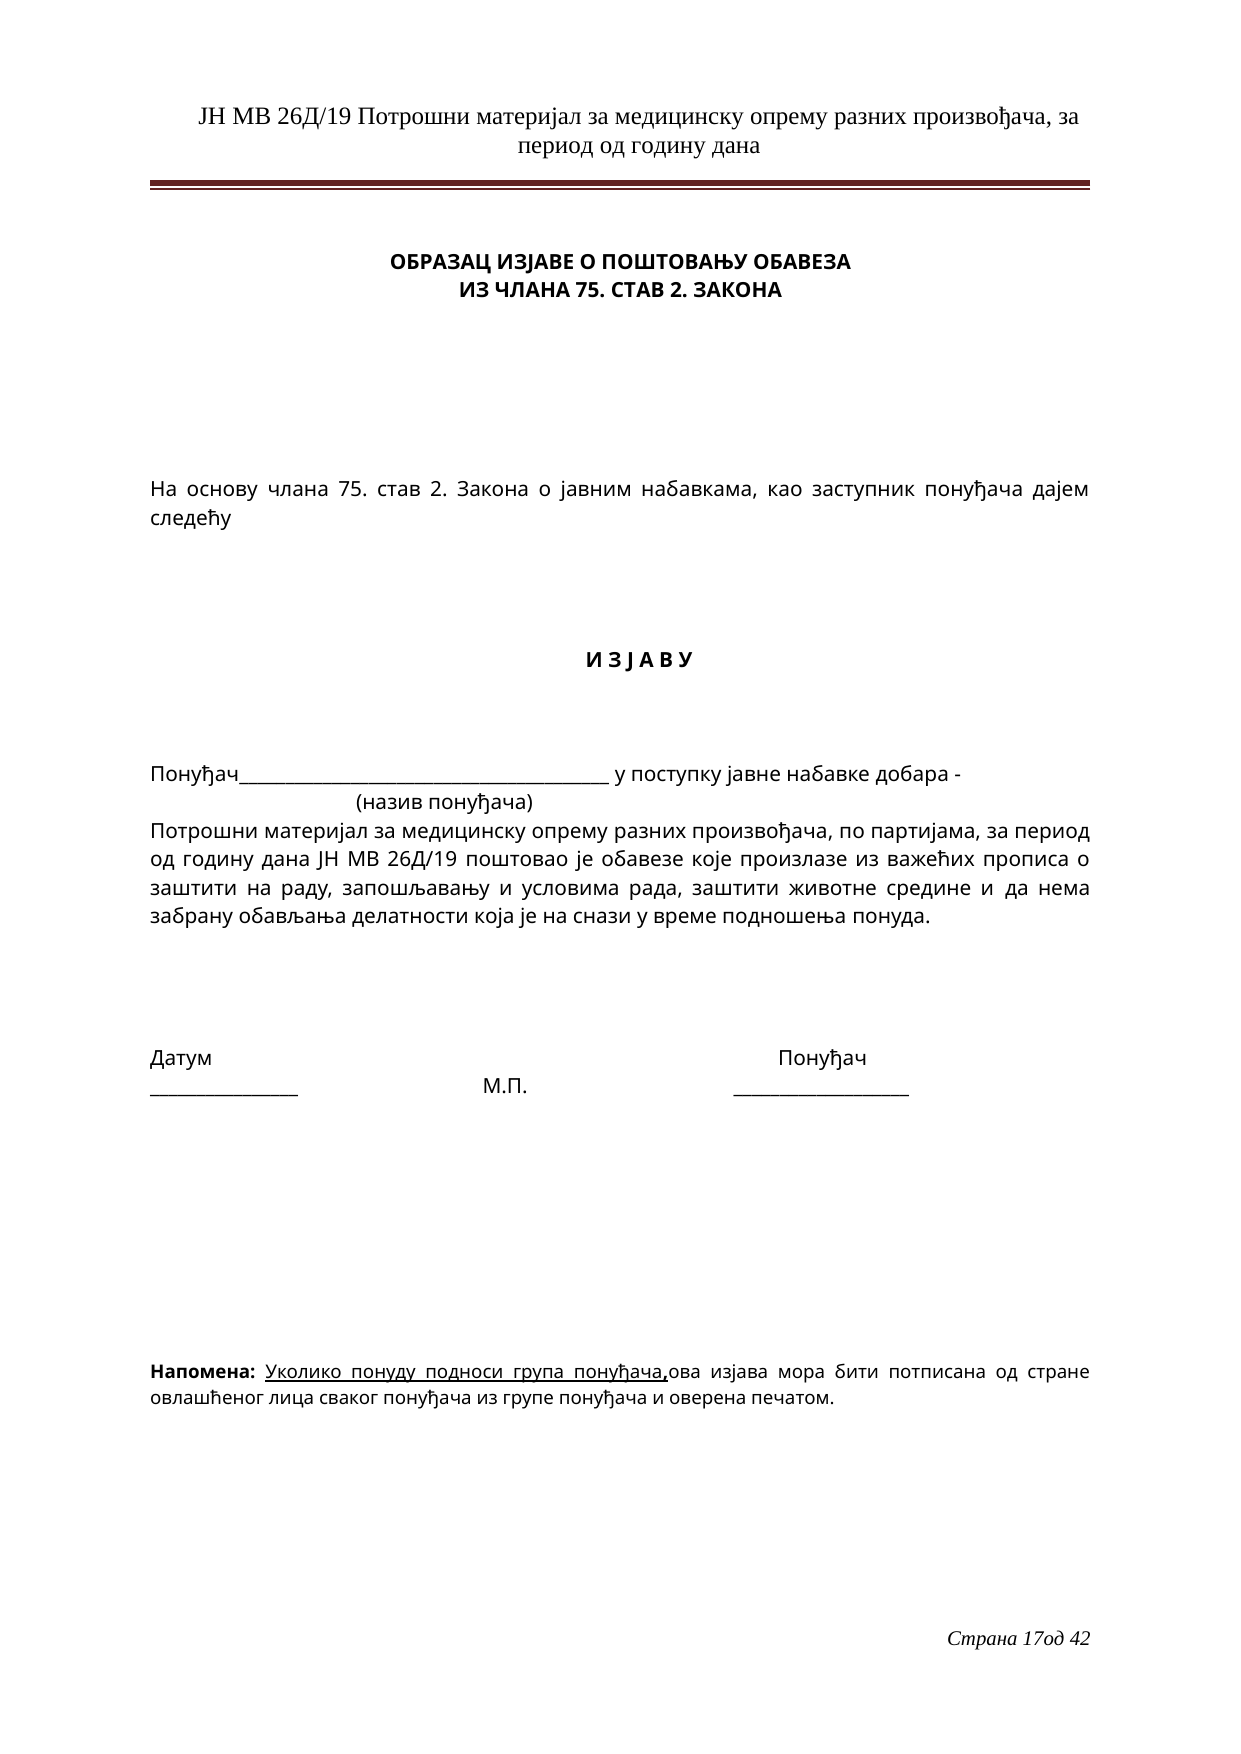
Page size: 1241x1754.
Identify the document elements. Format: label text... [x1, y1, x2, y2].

text Понуђач________________________________________ у поступку јавне набавке добара - [150, 759, 1090, 787]
text На основу члана 75. став 2. Закона о јавним набавкама, као заступник понуђача дајем следећу [150, 474, 1090, 531]
text И З Ј А В У [187, 645, 1090, 673]
text (назив понуђача) [150, 787, 1090, 816]
text Датум Понуђач [150, 1043, 1090, 1072]
text ИЗ ЧЛАНА 75. СТАВ 2. ЗАКОНА [150, 275, 1090, 304]
text ________________ М.П. ___________________ [150, 1072, 1090, 1100]
text Напомена: Уколико понуду подноси група понуђача,ова изјава мора бити потписана од стране овлашћеног лица сваког понуђача из групе понуђача и оверена печатом. [150, 1358, 1090, 1409]
text Потрошни материјал за медицинску опрему разних произвођача, по партијама, за период од годину дана ЈН МВ 26Д/19 поштовао је обавезе које произлазе из важећих прописа о заштити на раду, запошљавању и условима рада, заштити животне средине и да нема забрану обављања делатности која је на снази у време подношења понуда. [150, 816, 1090, 929]
text ОБРАЗАЦ ИЗЈАВЕ О ПОШТОВАЊУ ОБАВЕЗА [150, 247, 1090, 275]
